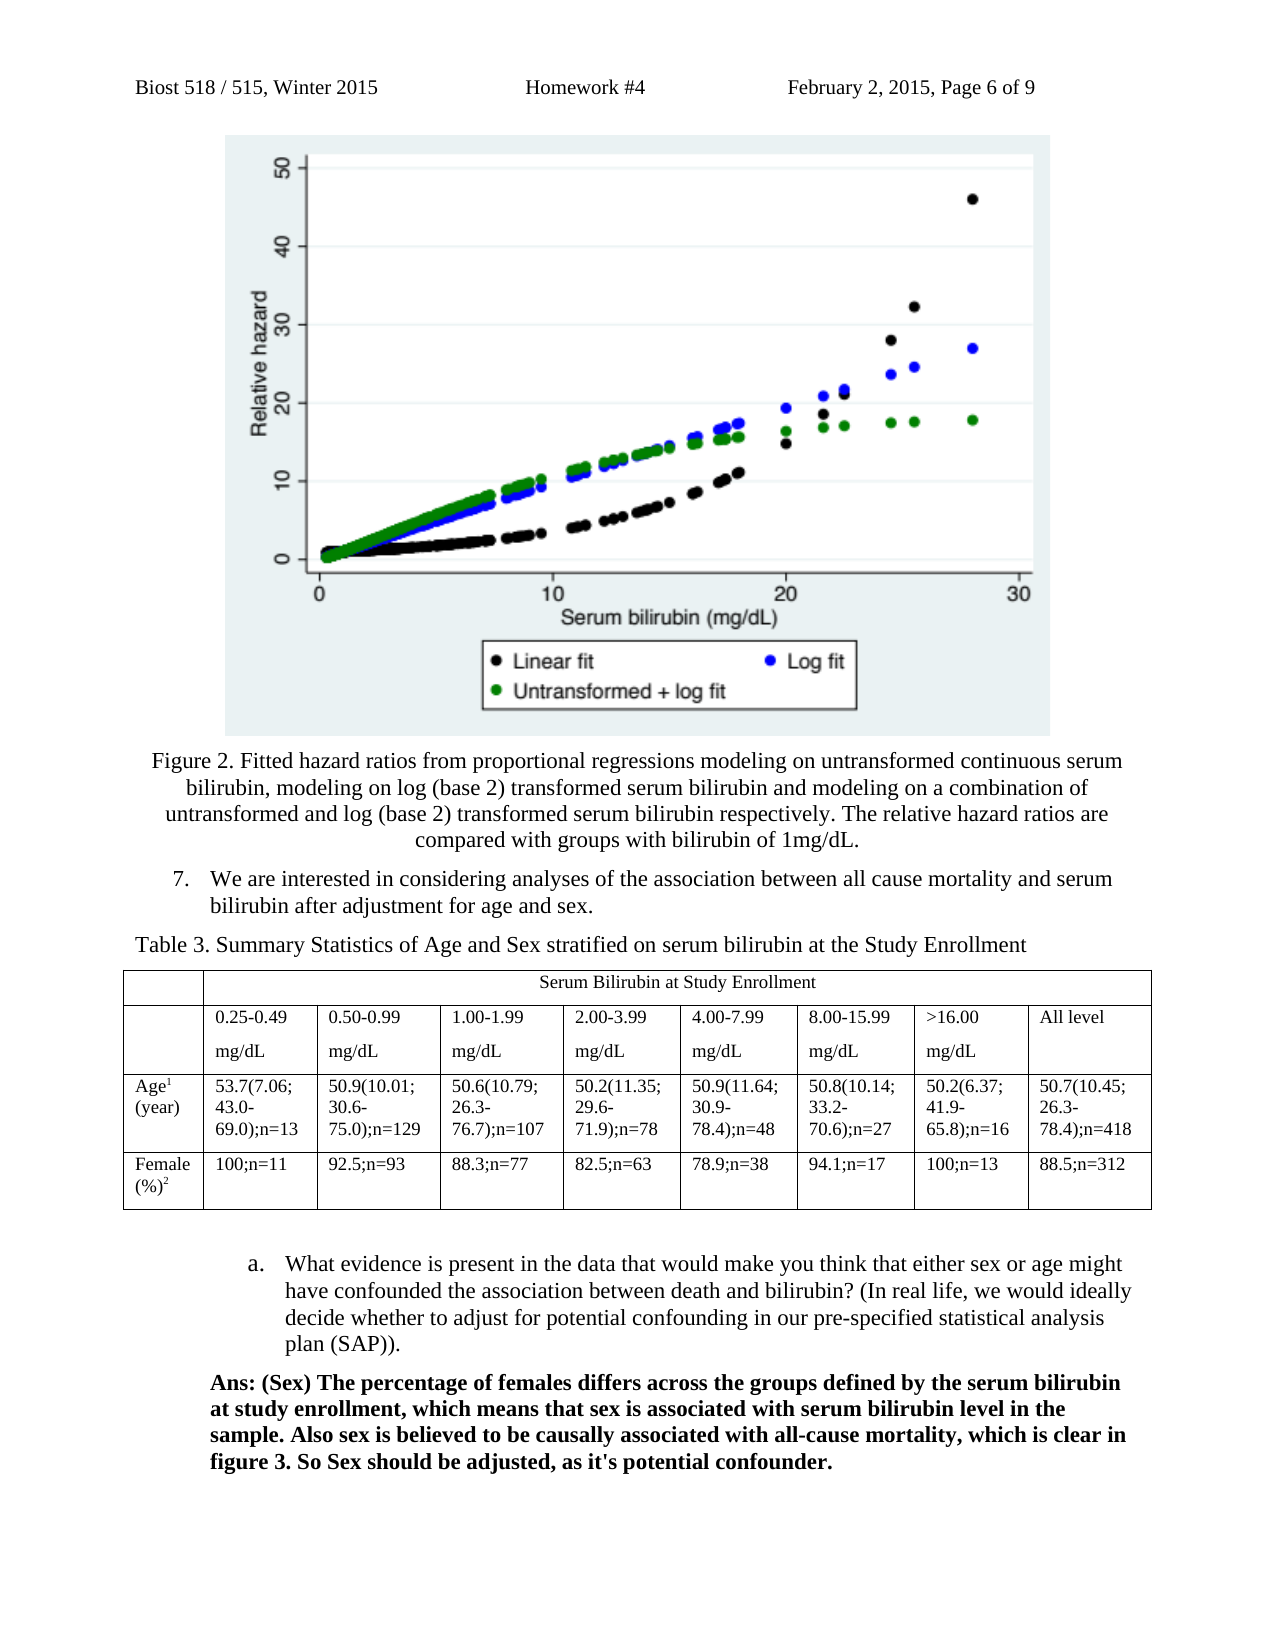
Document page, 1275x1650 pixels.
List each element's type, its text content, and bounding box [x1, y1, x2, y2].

table_cell 2.00-3.99 mg/dL [564, 1006, 680, 1074]
table_cell 50.9(10.01; 30.6-75.0);n=129 [318, 1075, 440, 1152]
table_cell 100;n=13 [915, 1153, 1028, 1209]
list We are interested in considering analyses of the association between all cause mortality and serum bilirubin after adjustment for age and sex. [172, 865, 1140, 918]
table_cell 50.2(6.37; 41.9-65.8);n=16 [915, 1075, 1028, 1152]
table_cell 0.50-0.99 mg/dL [318, 1006, 440, 1074]
table_cell [124, 1006, 203, 1074]
table_cell Female (%)2 [124, 1153, 203, 1209]
table_cell 0.25-0.49 mg/dL [204, 1006, 317, 1074]
table_cell 50.2(11.35; 29.6-71.9);n=78 [564, 1075, 680, 1152]
table_cell All level [1029, 1006, 1151, 1074]
list What evidence is present in the data that would make you think that either sex or age might have confounded the association between death and bilirubin? (In real life, we would ideally decide whether to adjust for potential confounding in our pre-specified statistical analysis plan (SAP)). [247, 1248, 1140, 1356]
text Ans: (Sex) The percentage of females differs across the groups defined by the serum bilirubin at study enrollment, which means that sex is associated with serum bilirubin level in the sample. Also sex is believed to be causally associated with all-cause mortality, which is clear in figure 3. So Sex should be adjusted, as it's potential confounder. [210, 1369, 1140, 1474]
table_cell 82.5;n=63 [564, 1153, 680, 1209]
table_cell 88.3;n=77 [441, 1153, 563, 1209]
table_cell 92.5;n=93 [318, 1153, 440, 1209]
table_cell 4.00-7.99 mg/dL [681, 1006, 797, 1074]
table_cell 1.00-1.99 mg/dL [441, 1006, 563, 1074]
text Table 3. Summary Statistics of Age and Sex stratified on serum bilirubin at the Study Enrollment [135, 931, 1140, 957]
table_cell 100;n=11 [204, 1153, 317, 1209]
table_cell 78.9;n=38 [681, 1153, 797, 1209]
table_cell 50.7(10.45; 26.3-78.4);n=418 [1029, 1075, 1151, 1152]
table_cell 50.6(10.79; 26.3-76.7);n=107 [441, 1075, 563, 1152]
table_cell 53.7(7.06; 43.0-69.0);n=13 [204, 1075, 317, 1152]
table_cell 50.8(10.14; 33.2- 70.6);n=27 [798, 1075, 914, 1152]
table_cell 8.00-15.99 mg/dL [798, 1006, 914, 1074]
text Figure 2. Fitted hazard ratios from proportional regressions modeling on untransformed continuous serum bilirubin, modeling on log (base 2) transformed serum bilirubin and modeling on a combination of untransformed and log (base 2) transformed serum bilirubin respectively. The relative hazard ratios are compared with groups with bilirubin of 1mg/dL. [135, 747, 1140, 853]
table_cell Age1 (year) [124, 1075, 203, 1152]
table_header [124, 971, 203, 1004]
table_cell 94.1;n=17 [798, 1153, 914, 1209]
table_header Serum Bilirubin at Study Enrollment [204, 971, 1151, 1004]
table_cell 88.5;n=312 [1029, 1153, 1151, 1209]
table_cell 50.9(11.64; 30.9-78.4);n=48 [681, 1075, 797, 1152]
table_cell >16.00 mg/dL [915, 1006, 1028, 1074]
